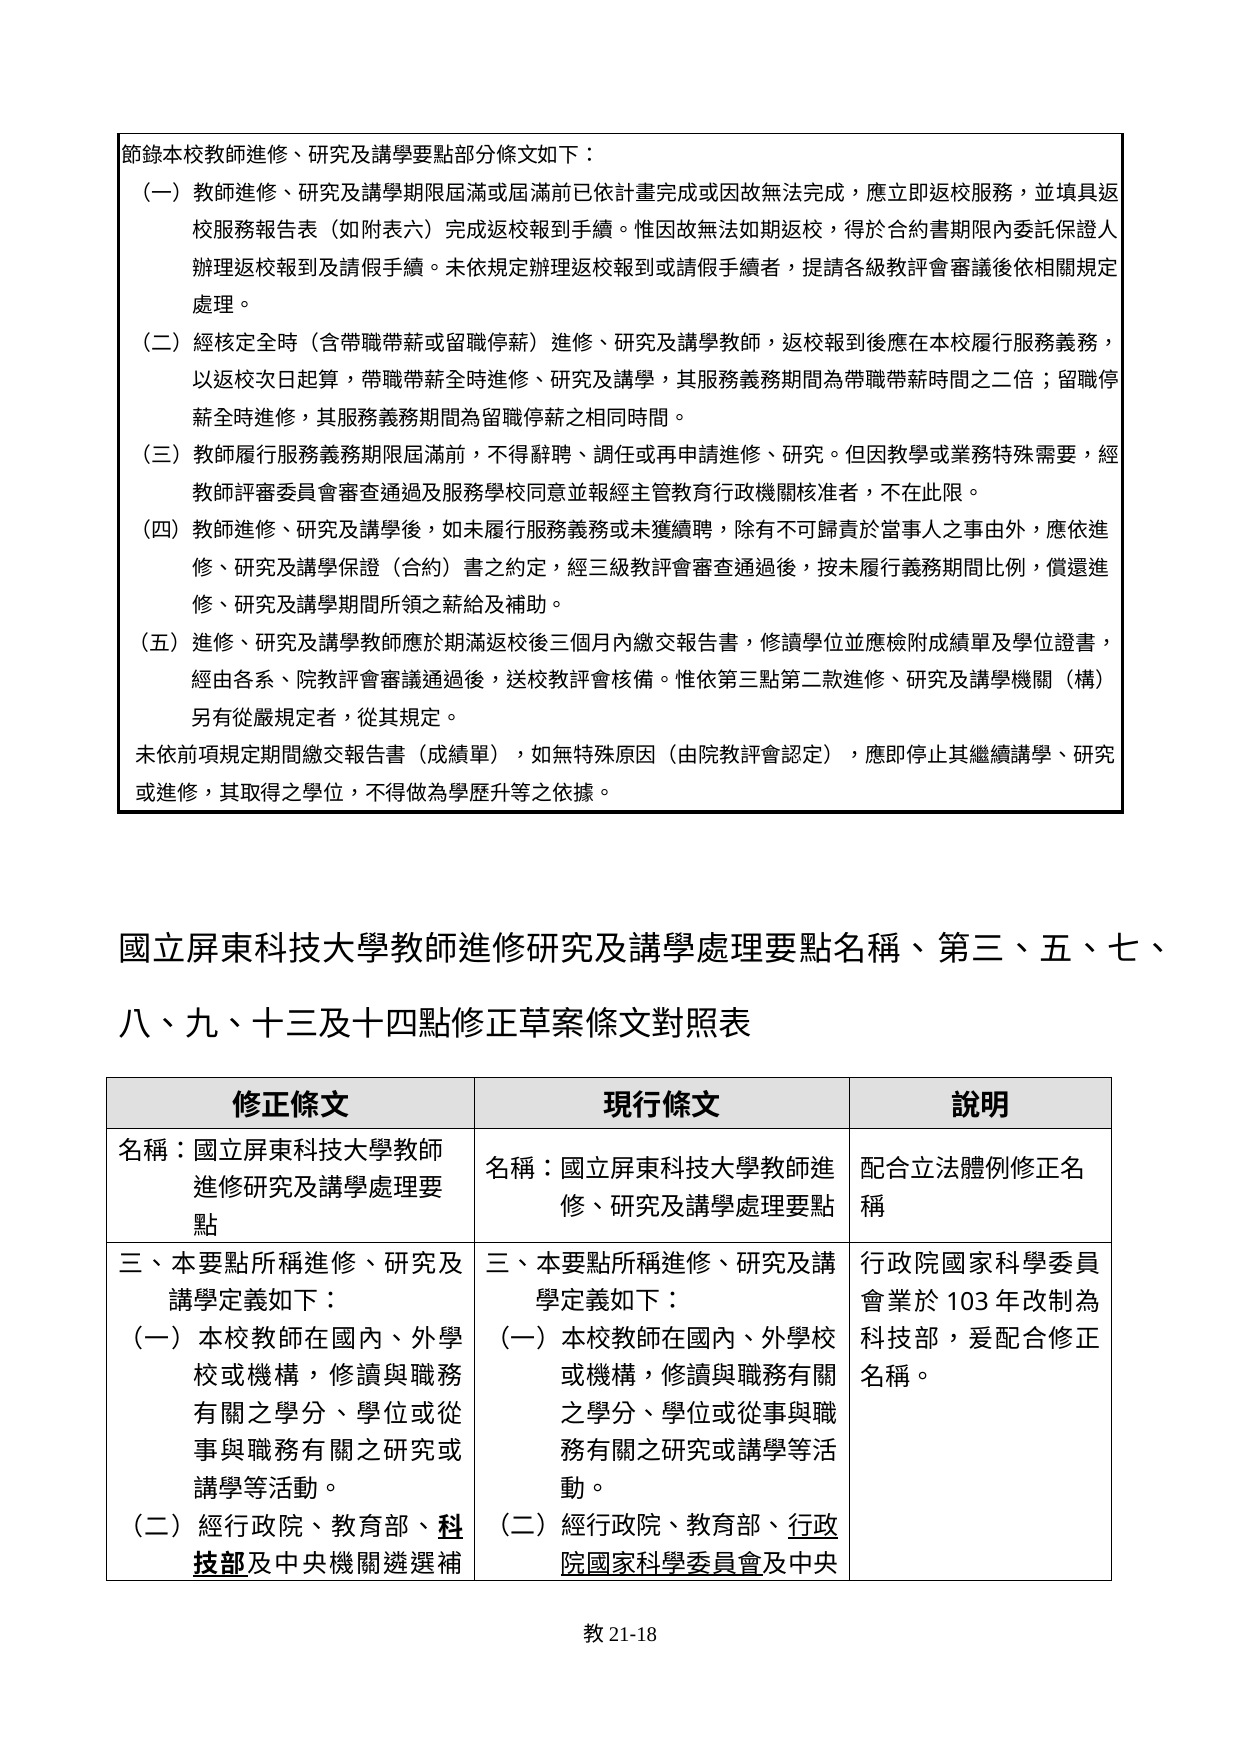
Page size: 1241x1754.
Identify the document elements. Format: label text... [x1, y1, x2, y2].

table_header 現行條文 [475, 1078, 849, 1128]
table_cell 名稱：國立屏東科技大學教師進修、研究及講學處理要點 [475, 1129, 849, 1242]
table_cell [475, 1243, 849, 1580]
table_cell 配合立法體例修正名稱 [850, 1129, 1111, 1242]
text 國立屏東科技大學教師進修研究及講學處理要點名稱、第三、五、七、八、九、十三及十四點修正草案條文對照表 [118, 908, 1141, 1058]
table_header 修正條文 [107, 1078, 474, 1128]
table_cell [107, 1243, 474, 1580]
table_cell 名稱：國立屏東科技大學教師進修研究及講學處理要點 [107, 1129, 474, 1242]
table_cell 節錄本校教師進修、研究及講學要點部分條文如下： （一）教師進修、研究及講學期限屆滿或屆滿前已依計畫完成或因故無法完成，應立即返校服務，並填具返校服務報告表（如附表六）完成返校報到手續。惟因故無法如期返校，得於合約書期限內委託保證人辦理返校報到及請假手續。未依規定辦理返校報到或請假手續者，提請各級教評會審議後依相關規定處理。 （二）經核定全時（含帶職帶薪或留職停薪）進修、研究及講學教師，返校報到後應在本校履行服務義務，以返校次日起算，帶職帶薪全時進修、研究及講學，其服務義務期間為帶職帶薪時間之二倍；留職停薪全時進修，其服務義務期間為留職停薪之相同時間。 （三）教師履行服務義務期限屆滿前，不得辭聘、調任或再申請進修、研究。但因教學或業務特殊需要，經教師評審委員會審查通過及服務學校同意並報經主管教育行政機關核准者，不在此限。 （四）教師進修、研究及講學後，如未履行服務義務或未獲續聘，除有不可歸責於當事人之事由外，應依進修、研究及講學保證（合約）書之約定，經三級教評會審查通過後，按未履行義務期間比例，償還進修、研究及講學期間所領之薪給及補助。 （五）進修、研究及講學教師應於期滿返校後三個月內繳交報告書，修讀學位並應檢附成績單及學位證書，經由各系、院教評會審議通過後，送校教評會核備。惟依第三點第二款進修、研究及講學機關（構）另有從嚴規定者，從其規定。 未依前項規定期間繳交報告書（成績單），如無特殊原因（由院教評會認定），應即停止其繼續講學、研究或進修，其取得之學位，不得做為學歷升等之依據。 [120, 134, 1121, 809]
table_cell 行政院國家科學委員會業於103年改制為科技部，爰配合修正名稱。 [850, 1243, 1111, 1580]
table_header 說明 [850, 1078, 1111, 1128]
